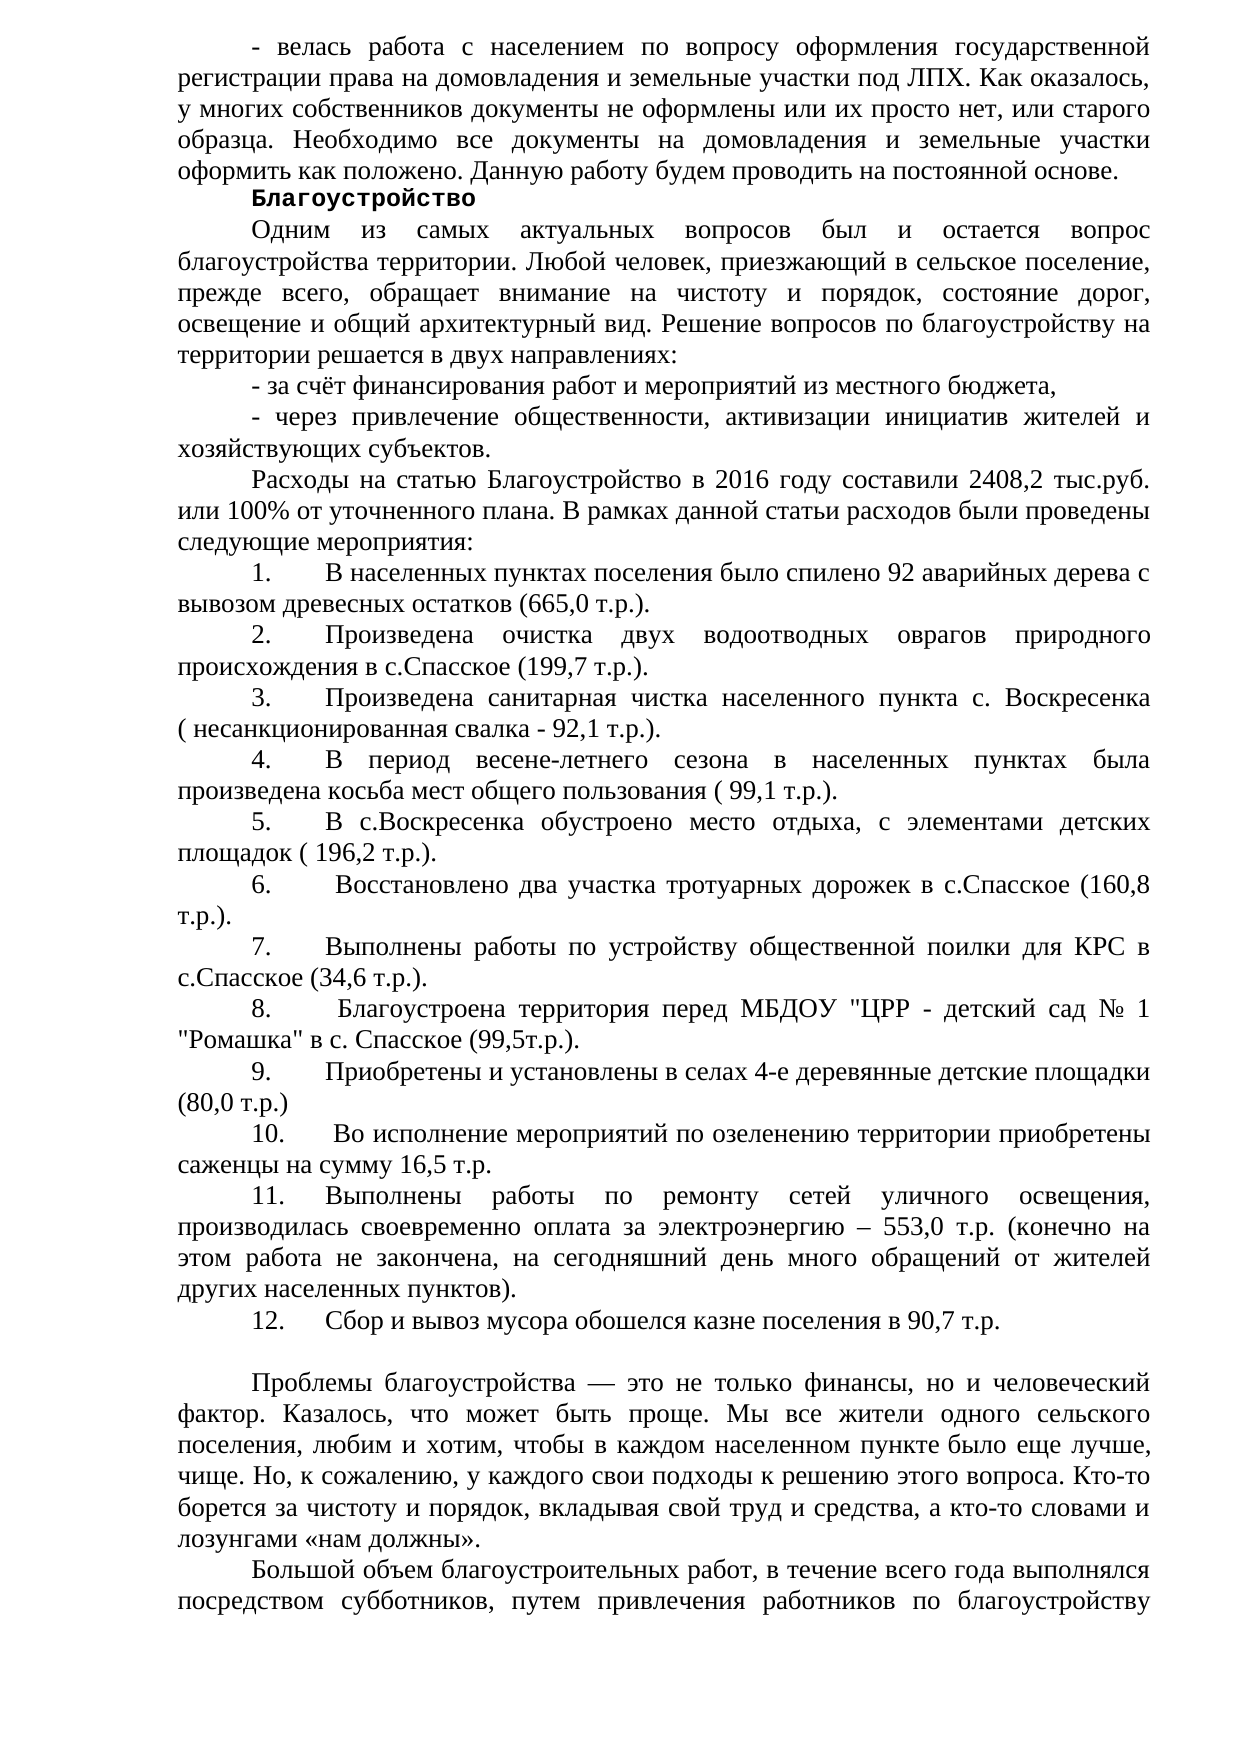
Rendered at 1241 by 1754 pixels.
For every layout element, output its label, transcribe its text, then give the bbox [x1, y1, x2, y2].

text Благоустройство [177, 185, 1152, 214]
list В населенных пунктах поселения было спилено 92 аварийных дерева с вывозом древесных остатков (665,0 т.р.). [177, 556, 1152, 618]
list Произведена санитарная чистка населенного пункта с. Воскресенка ( несанкционированная свалка - 92,1 т.р.). [177, 681, 1152, 743]
list Выполнены работы по устройству общественной поилки для КРС в с.Спасское (34,6 т.р.). [177, 930, 1152, 992]
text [177, 1553, 1152, 1615]
text - через привлечение общественности, активизации инициатив жителей и хозяйствующих субъектов. [177, 401, 1152, 463]
list Сбор и вывоз мусора обошелся казне поселения в 90,7 т.р. [177, 1304, 1152, 1335]
list Приобретены и установлены в селах 4-е деревянные детские площадки (80,0 т.р.) [177, 1054, 1152, 1117]
list Выполнены работы по ремонту сетей уличного освещения, производилась своевременно оплата за электроэнергию – 553,0 т.р. (конечно на этом работа не закончена, на сегодняшний день много обращений от жителей других населенных пунктов). [177, 1179, 1152, 1304]
list Благоустроена территория перед МБДОУ "ЦРР - детский сад № 1 "Ромашка" в с. Спасское (99,5т.р.). [177, 992, 1152, 1054]
text Расходы на статью Благоустройство в 2016 году составили 2408,2 тыс.руб. или 100% от уточненного плана. В рамках данной статьи расходов были проведены следующие мероприятия: [177, 463, 1152, 556]
list Восстановлено два участка тротуарных дорожек в с.Спасское (160,8 т.р.). [177, 868, 1152, 930]
list В с.Воскресенка обустроено место отдыха, с элементами детских площадок ( 196,2 т.р.). [177, 805, 1152, 868]
text - за счёт финансирования работ и мероприятий из местного бюджета, [177, 369, 1152, 401]
text - велась работа с населением по вопросу оформления государственной регистрации права на домовладения и земельные участки под ЛПХ. Как оказалось, у многих собственников документы не оформлены или их просто нет, или старого образца. Необходимо все документы на домовладения и земельные участки оформить как положено. Данную работу будем проводить на постоянной основе. [177, 29, 1152, 185]
text Проблемы благоустройства — это не только финансы, но и человеческий фактор. Казалось, что может быть проще. Мы все жители одного сельского поселения, любим и хотим, чтобы в каждом населенном пункте было еще лучше, чище. Но, к сожалению, у каждого свои подходы к решению этого вопроса. Кто-то борется за чистоту и порядок, вкладывая свой труд и средства, а кто-то словами и лозунгами «нам должны». [177, 1366, 1152, 1553]
list Во исполнение мероприятий по озеленению территории приобретены саженцы на сумму 16,5 т.р. [177, 1117, 1152, 1179]
list Произведена очистка двух водоотводных оврагов природного происхождения в с.Спасское (199,7 т.р.). [177, 618, 1152, 681]
text Одним из самых актуальных вопросов был и остается вопрос благоустройства территории. Любой человек, приезжающий в сельское поселение, прежде всего, обращает внимание на чистоту и порядок, состояние дорог, освещение и общий архитектурный вид. Решение вопросов по благоустройству на территории решается в двух направлениях: [177, 214, 1152, 369]
list В период весене-летнего сезона в населенных пунктах была произведена косьба мест общего пользования ( 99,1 т.р.). [177, 743, 1152, 805]
